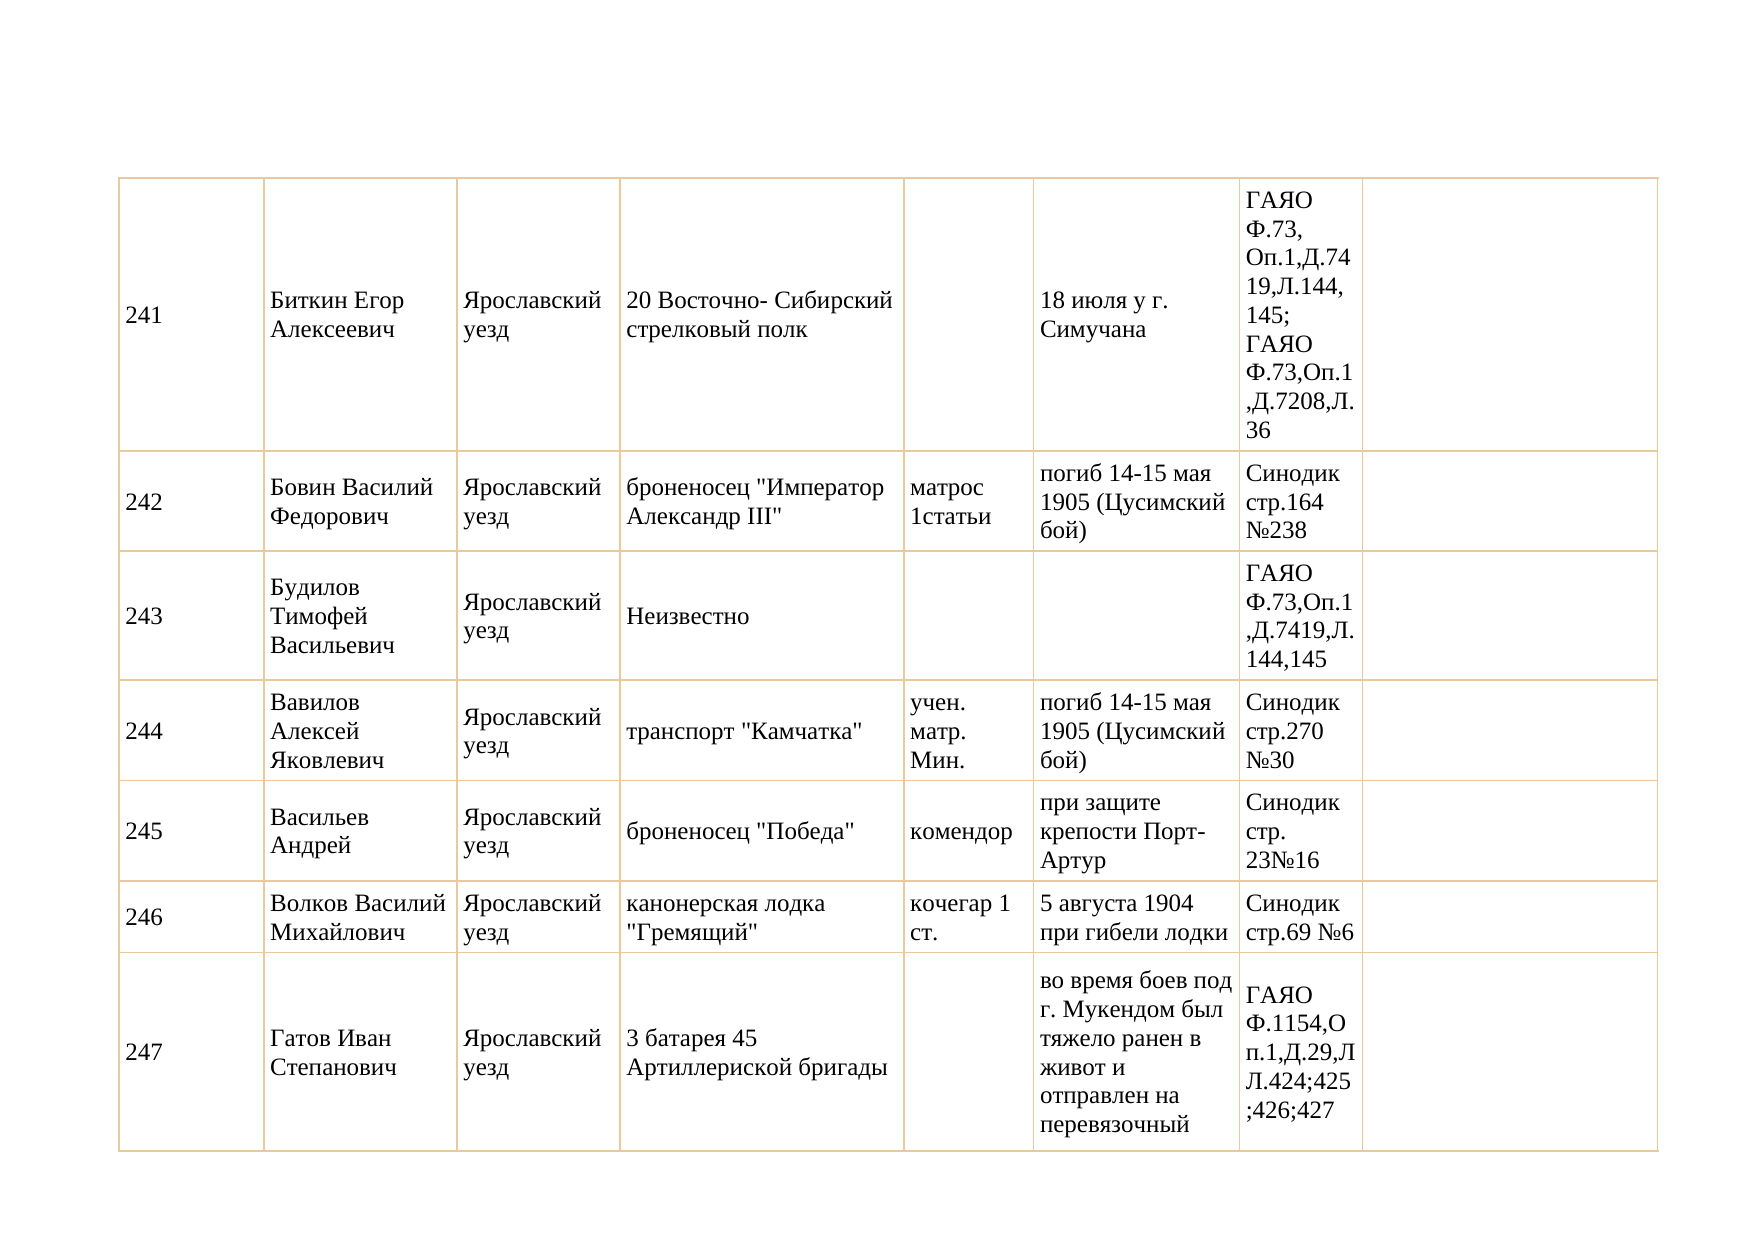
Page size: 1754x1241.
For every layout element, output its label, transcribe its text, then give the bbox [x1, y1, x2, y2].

table_cell Васильев Андрей [265, 781, 456, 880]
table_cell 18 июля у г. Симучана [1034, 179, 1239, 450]
table_cell броненосец "Победа" [621, 781, 903, 880]
table_cell Ярославский уезд [458, 552, 619, 679]
table_cell [1034, 552, 1239, 679]
table_cell Неизвестно [621, 552, 903, 679]
table_cell [1363, 882, 1657, 952]
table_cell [1240, 953, 1362, 1150]
table_cell [905, 953, 1033, 1150]
table_cell Волков Василий Михайлович [265, 882, 456, 952]
table_cell Бовин Василий Федорович [265, 452, 456, 550]
table_cell [905, 552, 1033, 679]
table_cell 243 [120, 552, 263, 679]
table_cell кочегар 1 ст. [905, 882, 1033, 952]
table_cell Будилов Тимофей Васильевич [265, 552, 456, 679]
table_cell Биткин Егор Алексеевич [265, 179, 456, 450]
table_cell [621, 953, 903, 1150]
table_cell [905, 179, 1033, 450]
table_cell матрос 1статьи [905, 452, 1033, 550]
table_cell комендор [905, 781, 1033, 880]
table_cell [621, 179, 903, 450]
table_cell 241 [120, 179, 263, 450]
table_cell [1363, 452, 1657, 550]
table_cell 245 [120, 781, 263, 880]
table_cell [1034, 953, 1239, 1150]
table_cell Ярославский уезд [458, 953, 619, 1150]
table_cell 5 августа 1904 при гибели лодки [1034, 882, 1239, 952]
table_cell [265, 953, 456, 1150]
table_cell [1363, 953, 1657, 1150]
table_cell Ярославский уезд [458, 882, 619, 952]
table_cell 242 [120, 452, 263, 550]
table_cell броненосец "Император Александр III" [621, 452, 903, 550]
table_cell Синодик стр. 23№16 [1240, 781, 1362, 880]
table_cell канонерская лодка "Гремящий" [621, 882, 903, 952]
table_cell погиб 14-15 мая 1905 (Цусимский бой) [1034, 681, 1239, 780]
table_cell Вавилов Алексей Яковлевич [265, 681, 456, 780]
table_cell 247 [120, 953, 263, 1150]
table_cell Ярославский уезд [458, 781, 619, 880]
table_cell [1363, 552, 1657, 679]
table_cell Ярославский уезд [458, 179, 619, 450]
table_cell Ярославский уезд [458, 681, 619, 780]
table_cell транспорт "Камчатка" [621, 681, 903, 780]
table_cell Синодик стр.164 №238 [1240, 452, 1362, 550]
table_cell [1363, 179, 1657, 450]
table_cell при защите крепости Порт-Артур [1034, 781, 1239, 880]
table_cell Ярославский уезд [458, 452, 619, 550]
table_cell учен. матр. Мин. [905, 681, 1033, 780]
table_cell погиб 14-15 мая 1905 (Цусимский бой) [1034, 452, 1239, 550]
table_cell ГАЯО Ф.73,Оп.1,Д.7419,Л.144,145 [1240, 552, 1362, 679]
table_cell 244 [120, 681, 263, 780]
table_cell [1363, 781, 1657, 880]
table_cell ГАЯО Ф.73, Оп.1,Д.7419,Л.144,145; ГАЯО Ф.73,Оп.1,Д.7208,Л.36 [1240, 179, 1362, 450]
table_cell 246 [120, 882, 263, 952]
table_cell Синодик стр.270 №30 [1240, 681, 1362, 780]
table_cell [1363, 681, 1657, 780]
table_cell Синодик стр.69 №6 [1240, 882, 1362, 952]
